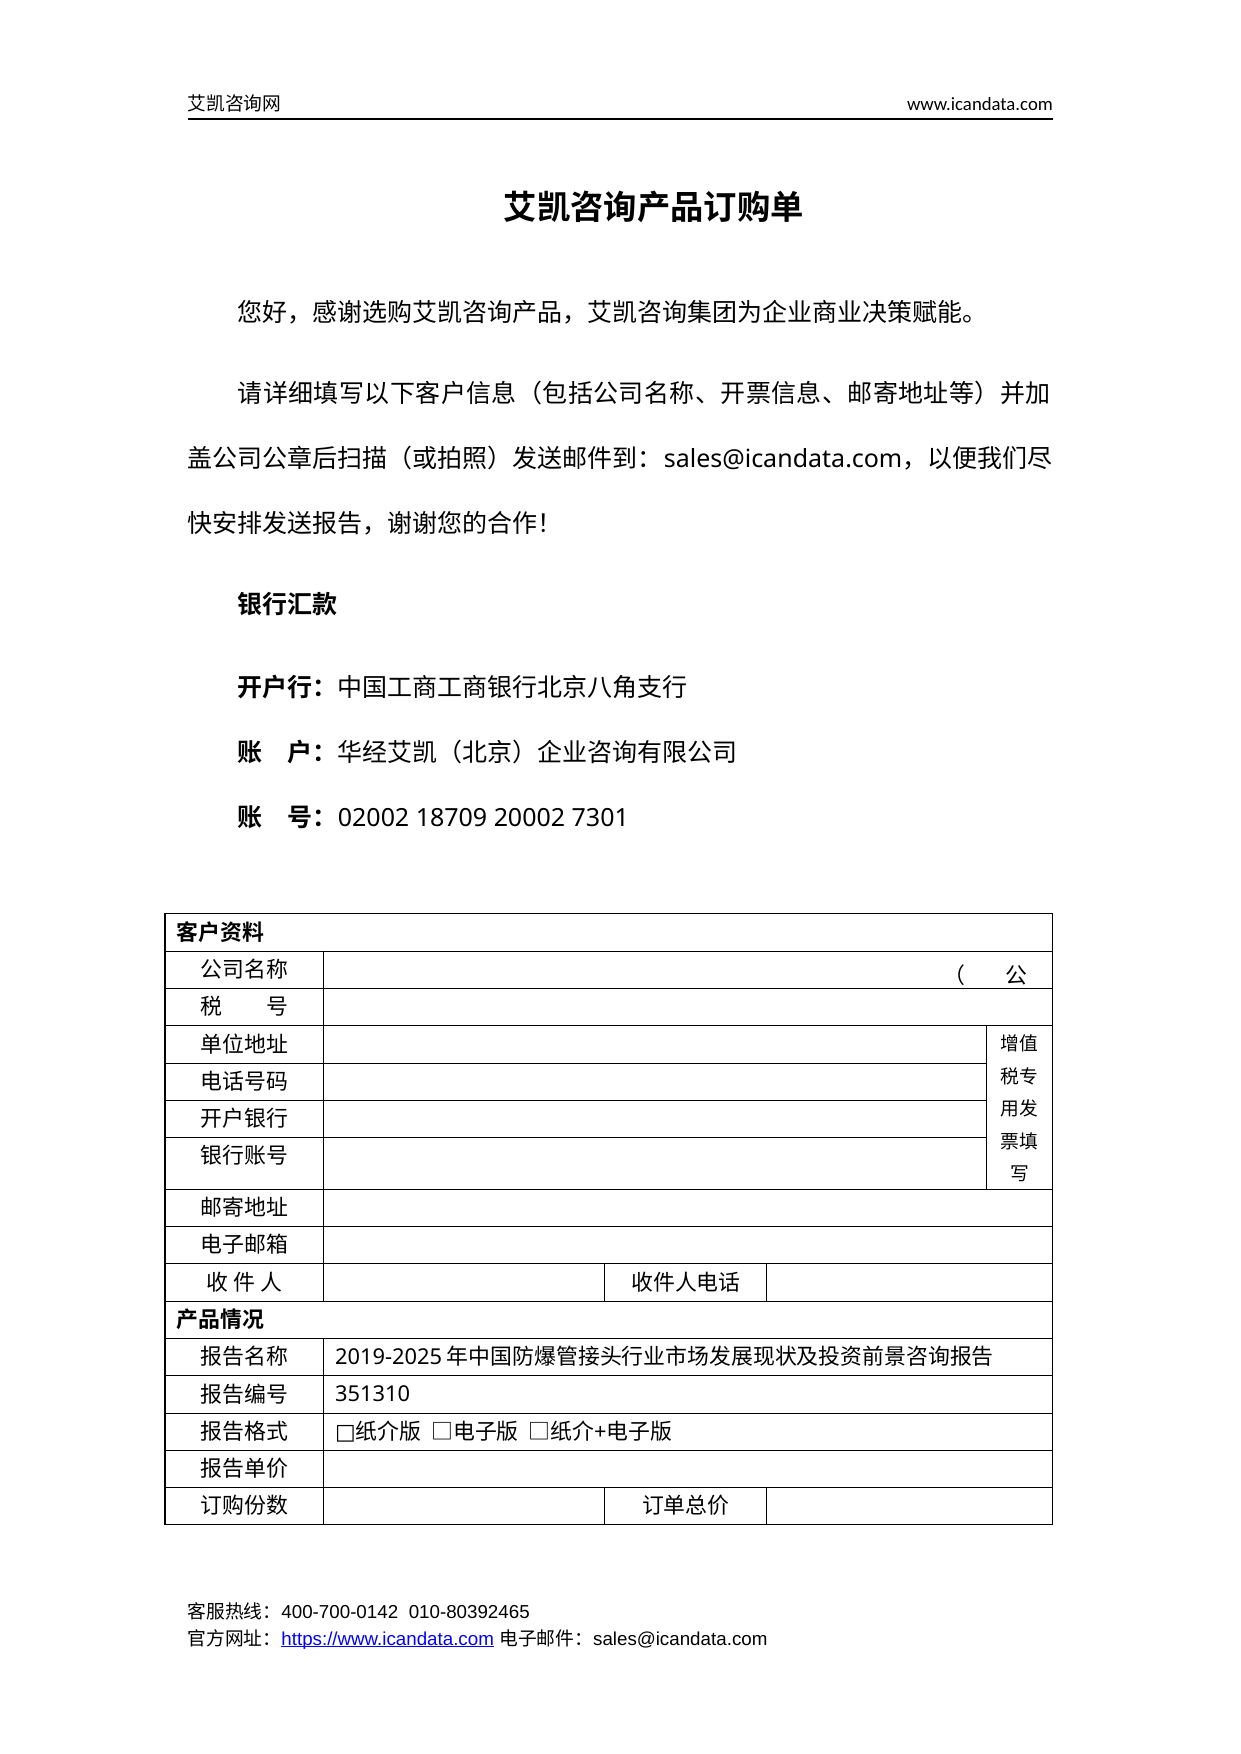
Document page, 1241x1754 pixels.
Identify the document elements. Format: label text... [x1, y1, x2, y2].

table_cell [324, 1101, 986, 1137]
table_cell 单位地址 [166, 1026, 323, 1062]
table_cell 报告单价 [166, 1451, 323, 1487]
table_cell [324, 1190, 1052, 1226]
table_cell 报告格式 [166, 1414, 323, 1450]
table_cell [324, 1026, 986, 1062]
table_cell 电话号码 [166, 1064, 323, 1100]
text 银行汇款 [187, 570, 1053, 635]
text 您好，感谢选购艾凯咨询产品，艾凯咨询集团为企业商业决策赋能。 [187, 278, 1053, 343]
table_cell [767, 1488, 1052, 1524]
table_cell 邮寄地址 [166, 1190, 323, 1226]
table_cell [324, 1488, 604, 1524]
text 开户行：中国工商工商银行北京八角支行 [187, 653, 1053, 718]
table_cell 2019-2025年中国防爆管接头行业市场发展现状及投资前景咨询报告 [324, 1339, 1052, 1375]
table_cell 收件人电话 [605, 1264, 766, 1301]
table_cell 公司名称 [166, 952, 323, 988]
table_cell 产品情况 [166, 1302, 1052, 1338]
table_header 客户资料 [166, 914, 1052, 951]
table_cell [324, 1227, 1052, 1263]
table_cell [324, 1064, 986, 1100]
text 账 号：02002 18709 20002 7301 [187, 783, 1053, 848]
table_cell [324, 1264, 604, 1301]
text 请详细填写以下客户信息（包括公司名称、开票信息、邮寄地址等）并加盖公司公章后扫描（或拍照）发送邮件到：sales@icandata.com，以便我们尽快安排发送报告，谢谢您的合作！ [187, 359, 1053, 554]
table_cell [767, 1264, 1052, 1301]
table_cell 增值税专用发票填写 [987, 1026, 1052, 1189]
table_cell 银行账号 [166, 1138, 323, 1189]
text 账 户：华经艾凯（北京）企业咨询有限公司 [187, 718, 1053, 783]
text 艾凯咨询产品订购单 [187, 172, 1053, 237]
table_cell [324, 1138, 986, 1189]
table_cell [324, 1451, 1052, 1487]
table_cell 电子邮箱 [166, 1227, 323, 1263]
table_cell 报告名称 [166, 1339, 323, 1375]
table_cell 税 号 [166, 989, 323, 1025]
table_cell 收 件 人 [166, 1264, 323, 1301]
table_cell [324, 989, 1052, 1025]
table_cell [324, 952, 1052, 988]
table_cell 订购份数 [166, 1488, 323, 1524]
table_cell 351310 [324, 1376, 1052, 1412]
table_cell 开户银行 [166, 1101, 323, 1137]
table_cell 报告编号 [166, 1376, 323, 1412]
table_cell □纸介版 □电子版 □纸介+电子版 [324, 1414, 1052, 1450]
table_cell 订单总价 [605, 1488, 766, 1524]
